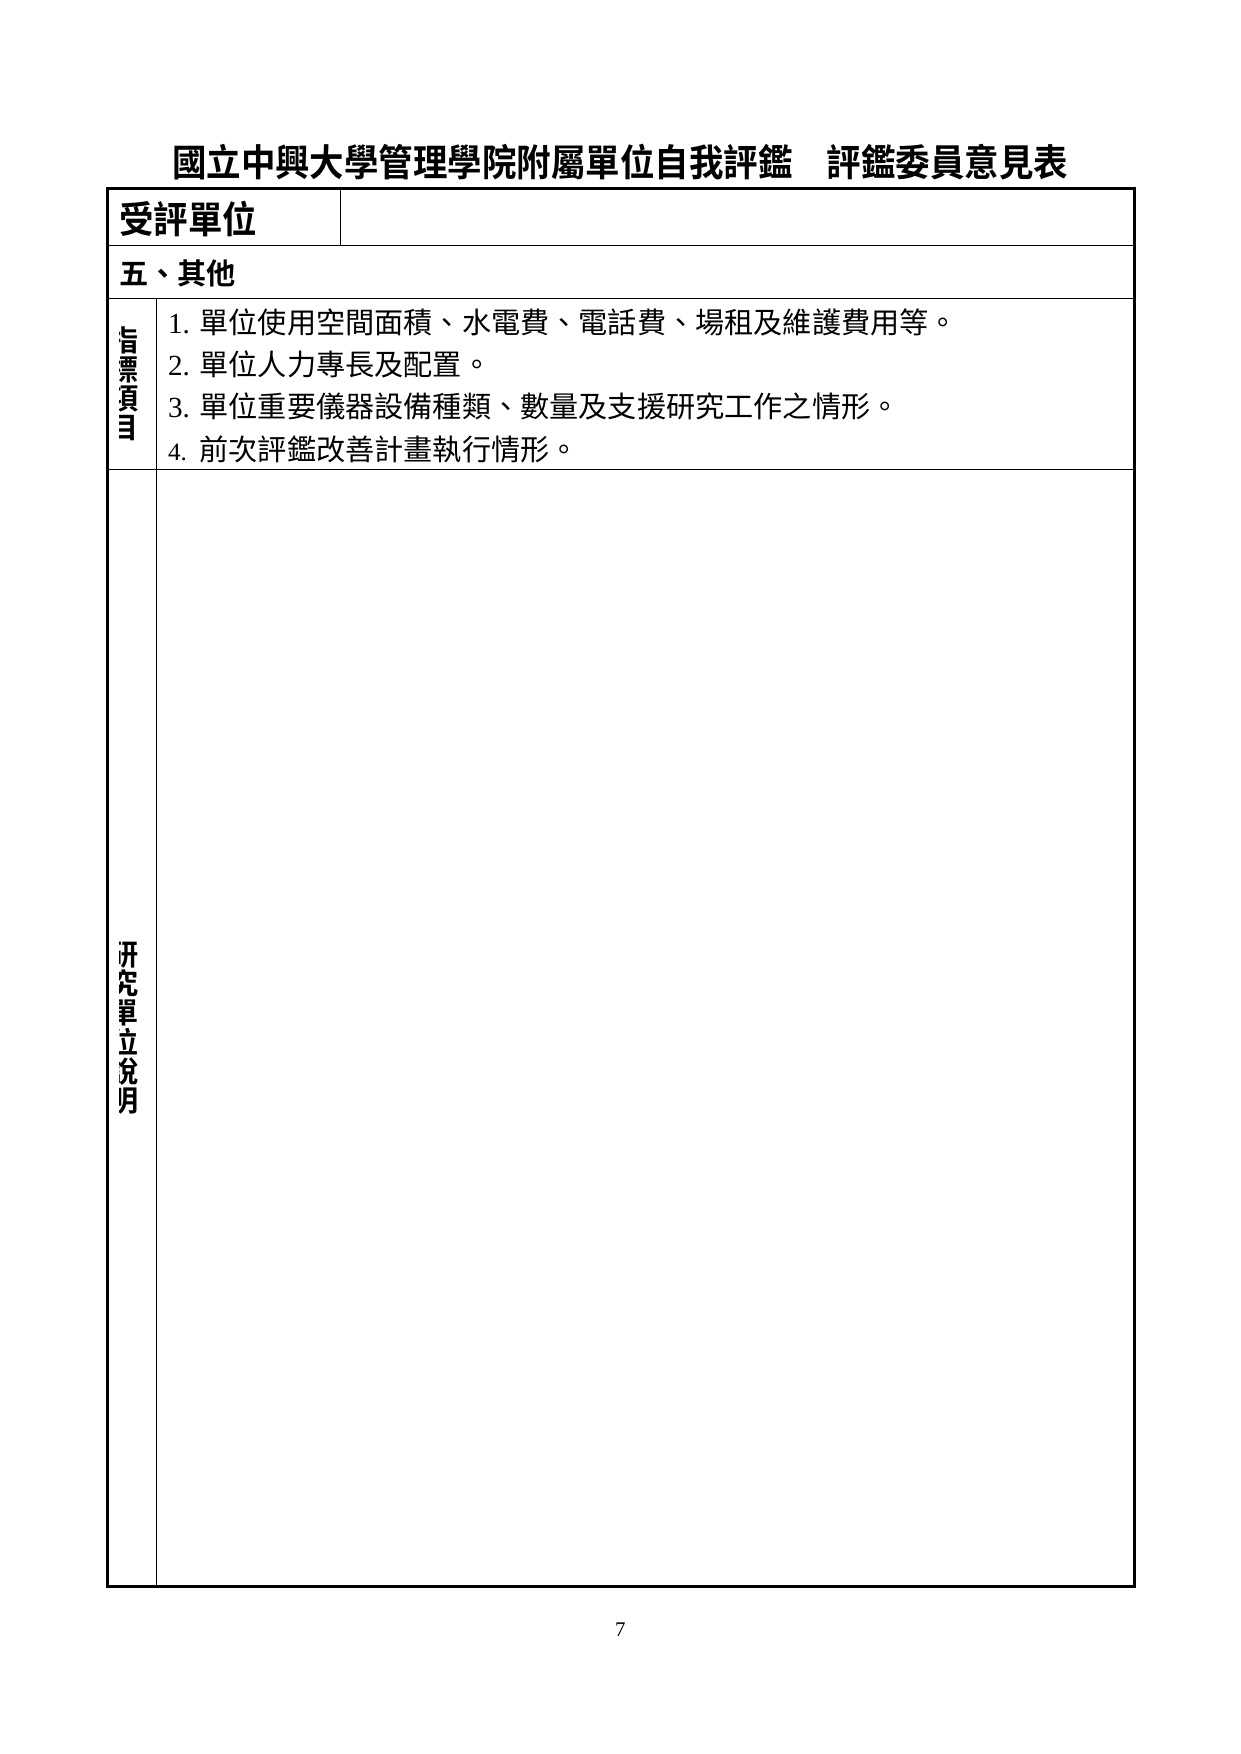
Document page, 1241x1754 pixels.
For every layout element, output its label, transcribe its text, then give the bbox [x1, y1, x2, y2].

table_cell 指標項目 [109, 299, 156, 468]
table_cell 單位使用空間面積、水電費、電話費、場租及維護費用等。 單位人力專長及配置。 單位重要儀器設備種類、數量及支援研究工作之情形。 前次評鑑改善計畫執行情形。 [157, 299, 1133, 468]
table_cell 五、其他 [109, 246, 1133, 298]
text 國立中興大學管理學院附屬單位自我評鑑 評鑑委員意見表 [106, 133, 1134, 187]
table_header 受評單位 [109, 190, 340, 244]
table_cell 研究單位說明 -+ 訪評意見 [109, 470, 156, 1584]
table_header [341, 190, 1133, 244]
table_cell [157, 470, 1133, 1584]
